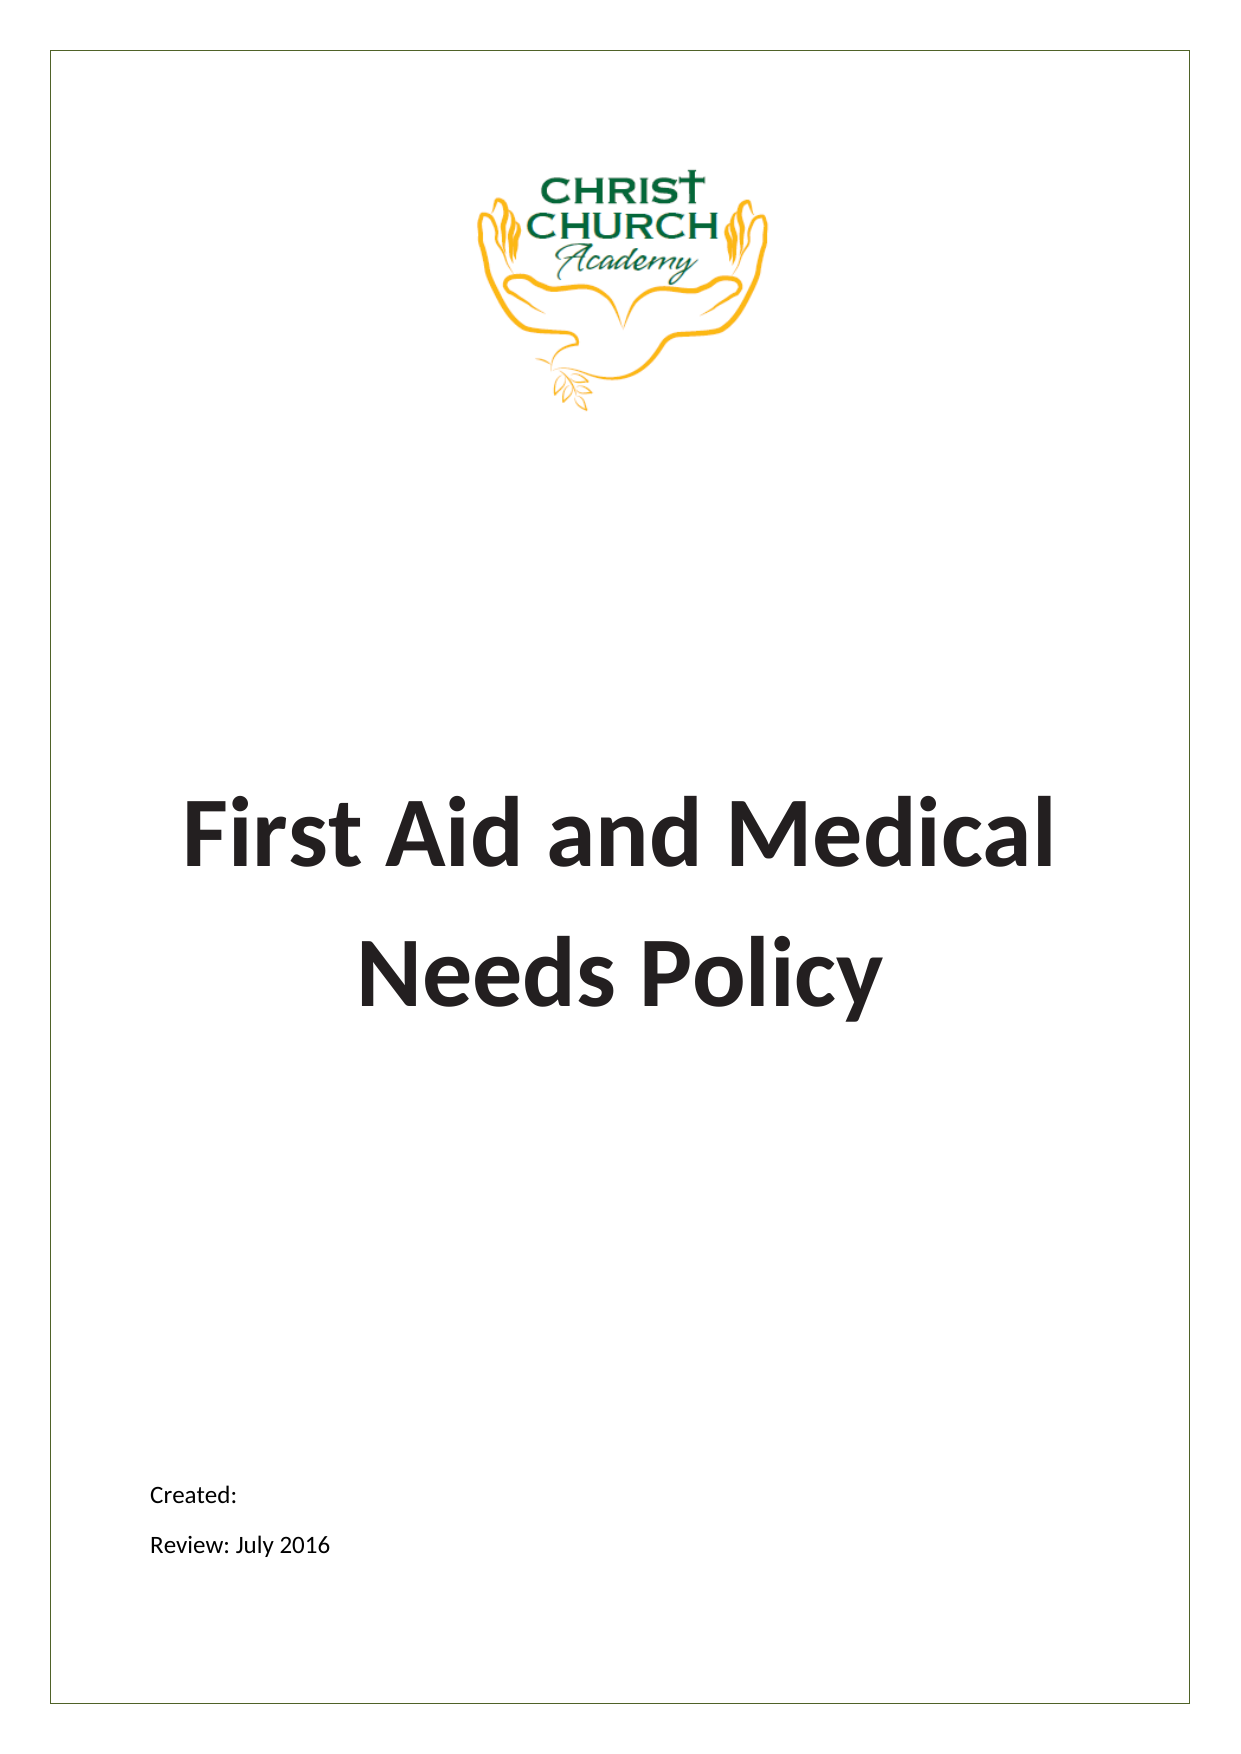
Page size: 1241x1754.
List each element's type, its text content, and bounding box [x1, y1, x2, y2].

text Review: July 2016 [150, 1529, 1090, 1559]
text Created: [150, 1479, 1090, 1510]
text First Aid and Medical Needs Policy [150, 769, 1090, 1031]
